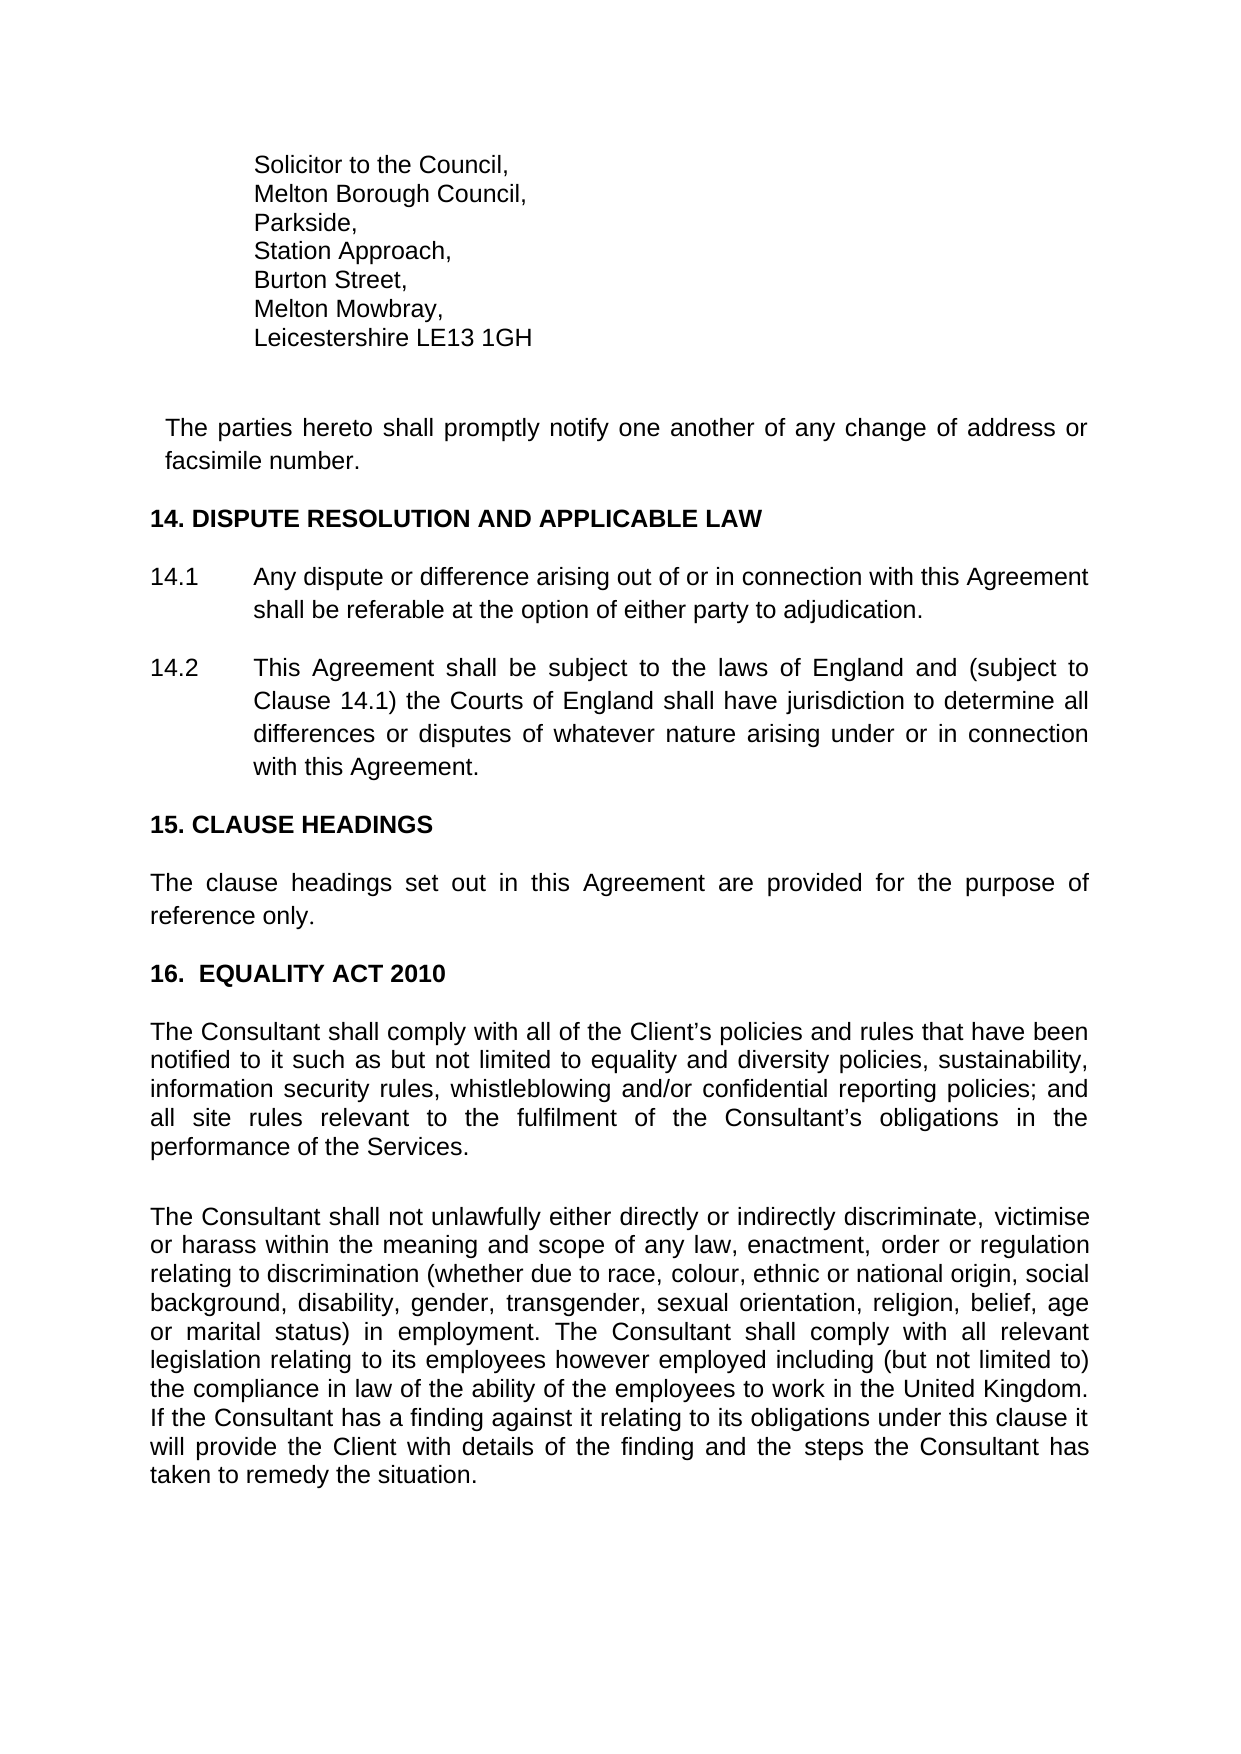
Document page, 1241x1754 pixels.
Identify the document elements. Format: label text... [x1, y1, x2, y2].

list 14.1 Any dispute or difference arising out of or in connection with this Agreement shall be referable at the option of either party to adjudication. [150, 562, 1090, 624]
list 14. DISPUTE RESOLUTION AND APPLICABLE LAW [150, 504, 1090, 533]
text Burton Street, [253, 265, 1090, 294]
text Melton Mowbray, [253, 294, 1090, 322]
text Solicitor to the Council, [253, 150, 1090, 179]
list 14.2 This Agreement shall be subject to the laws of England and (subject to Clause 14.1) the Courts of England shall have jurisdiction to determine all differences or disputes of whatever nature arising under or in connection with this Agreement. [150, 653, 1090, 781]
list The parties hereto shall promptly notify one another of any change of address or facsimile number. [165, 413, 1090, 475]
text Parkside, [253, 207, 1090, 236]
text 15. CLAUSE HEADINGS [150, 810, 1090, 839]
text The clause headings set out in this Agreement are provided for the purpose of reference only. [150, 868, 1090, 930]
text Melton Borough Council, [253, 179, 1090, 207]
text 16. EQUALITY ACT 2010 [150, 959, 1090, 988]
text The Consultant shall comply with all of the Client’s policies and rules that have been notified to it such as but not limited to equality and diversity policies, sustainability, information security rules, whistleblowing and/or confidential reporting policies; and all site rules relevant to the fulfilment of the Consultant’s obligations in the performance of the Services. [150, 1017, 1090, 1161]
text Station Approach, [253, 236, 1090, 265]
text The Consultant shall not unlawfully either directly or indirectly discriminate, victimise or harass within the meaning and scope of any law, enactment, order or regulation relating to discrimination (whether due to race, colour, ethnic or national origin, social background, disability, gender, transgender, sexual orientation, religion, belief, age or marital status) in employment. The Consultant shall comply with all relevant legislation relating to its employees however employed including (but not limited to) the compliance in law of the ability of the employees to work in the United Kingdom. If the Consultant has a finding against it relating to its obligations under this clause it will provide the Client with details of the finding and the steps the Consultant has taken to remedy the situation. [150, 1202, 1090, 1489]
text Leicestershire LE13 1GH [253, 322, 1090, 351]
